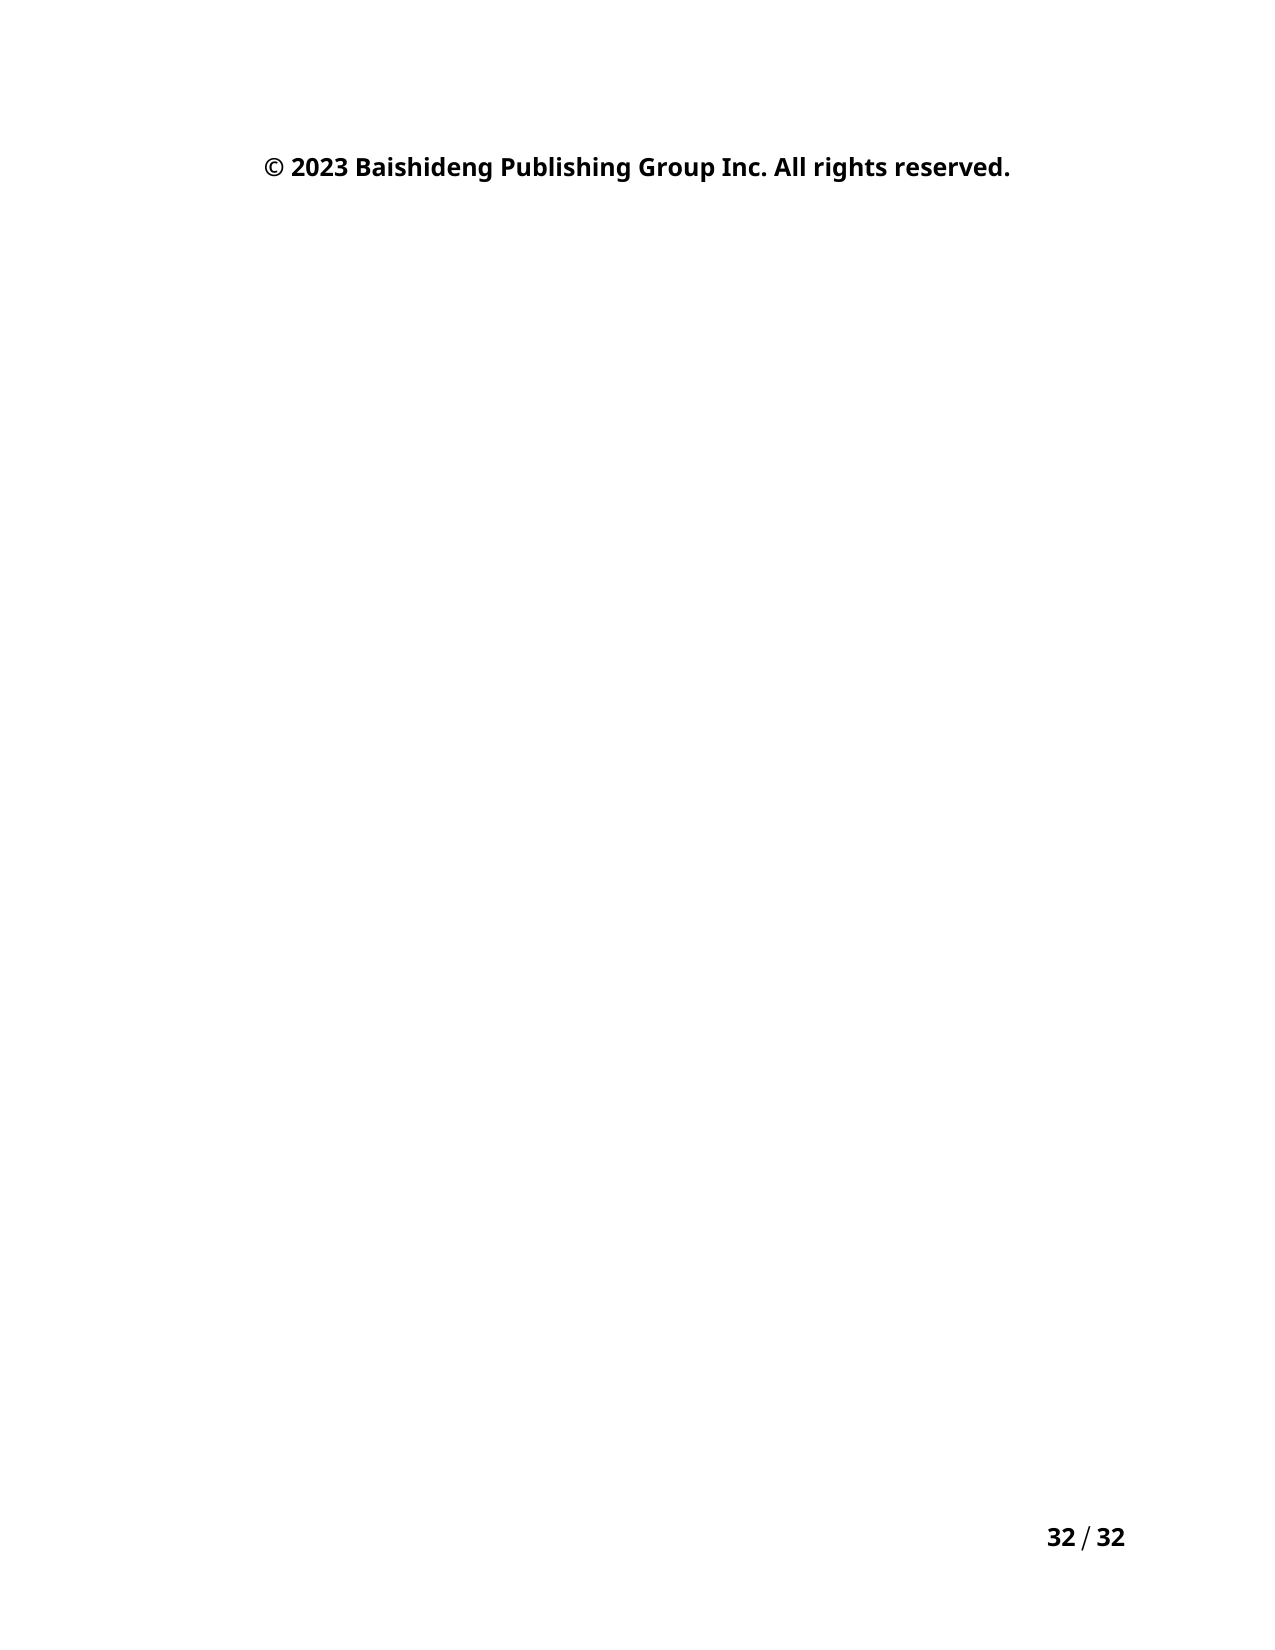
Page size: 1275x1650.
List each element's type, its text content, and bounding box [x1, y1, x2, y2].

text © 2023 Baishideng Publishing Group Inc. All rights reserved. [150, 150, 1125, 184]
